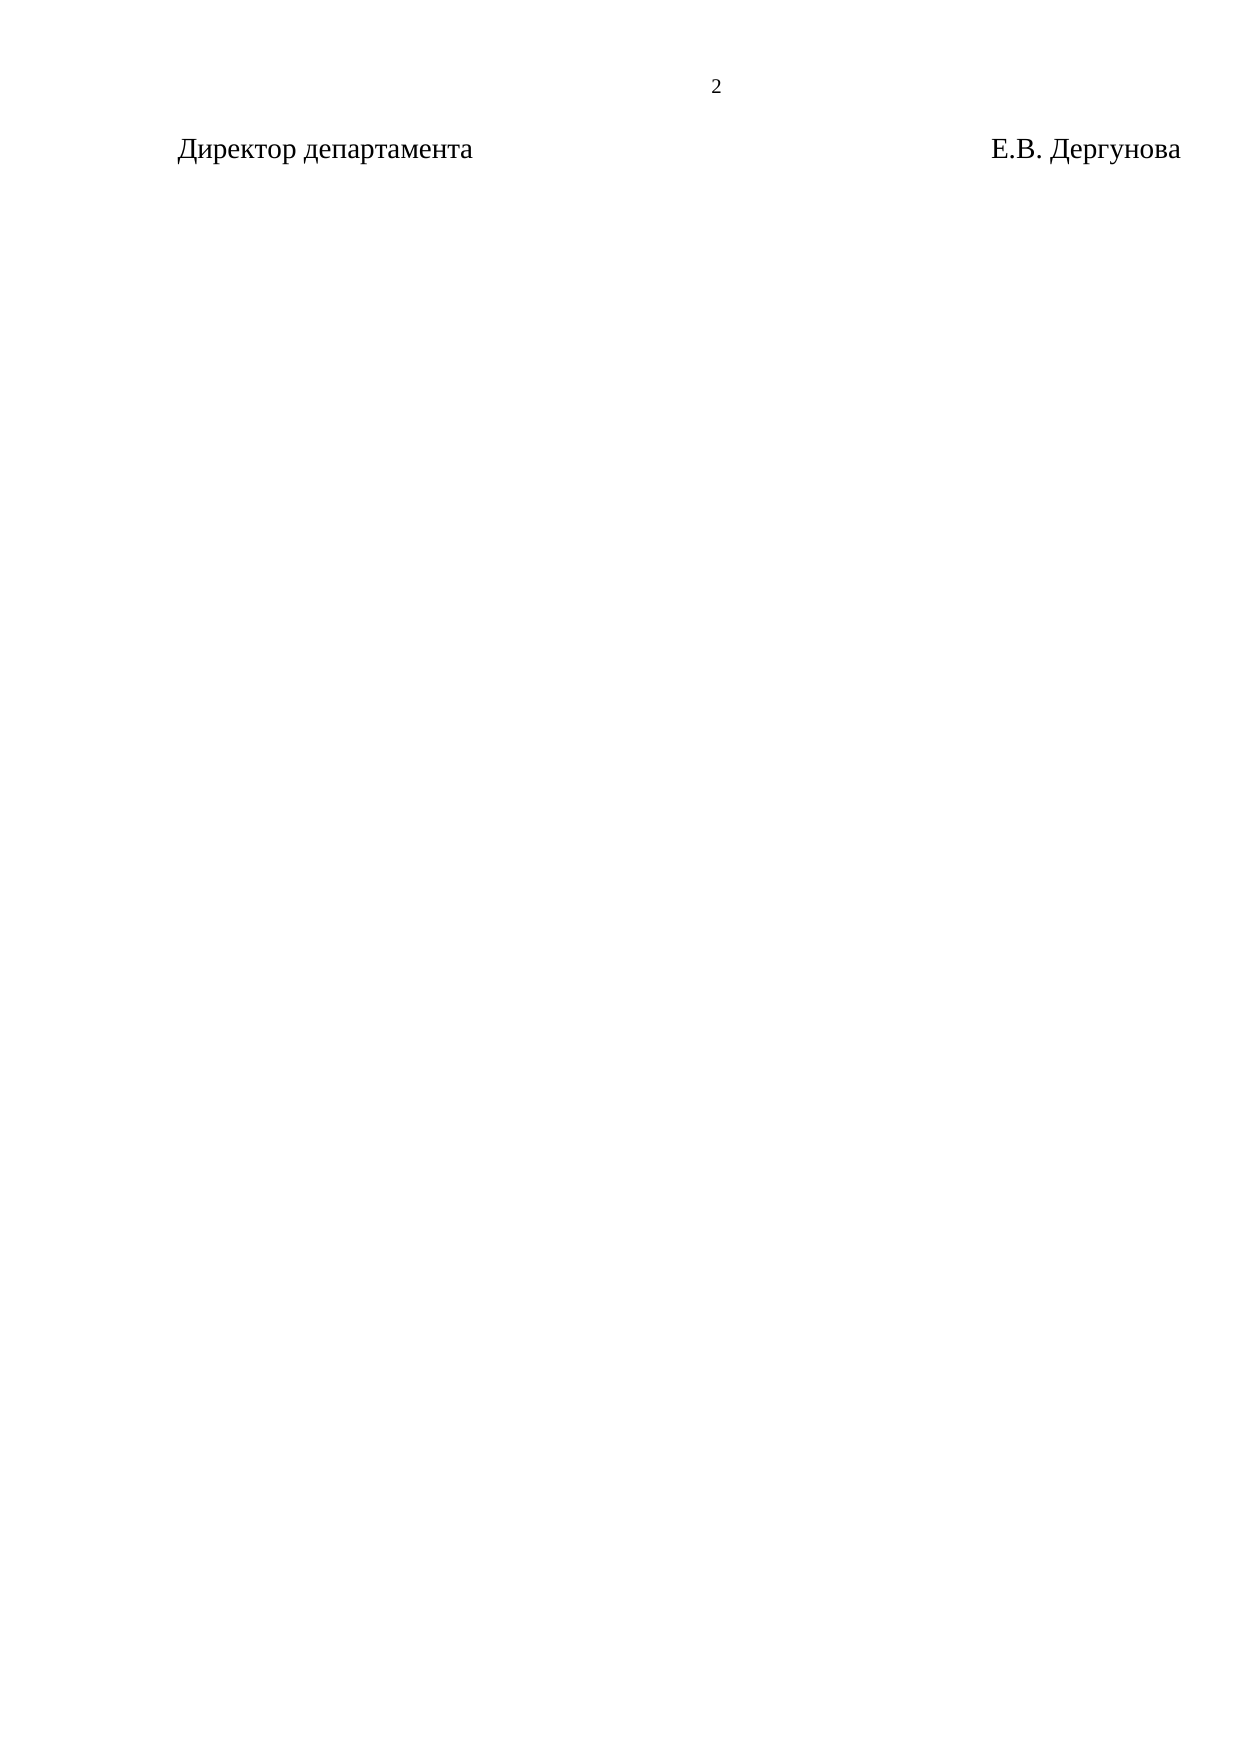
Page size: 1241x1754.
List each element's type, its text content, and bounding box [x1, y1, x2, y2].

text Директор департамента Е.В. Дергунова [177, 131, 1181, 165]
